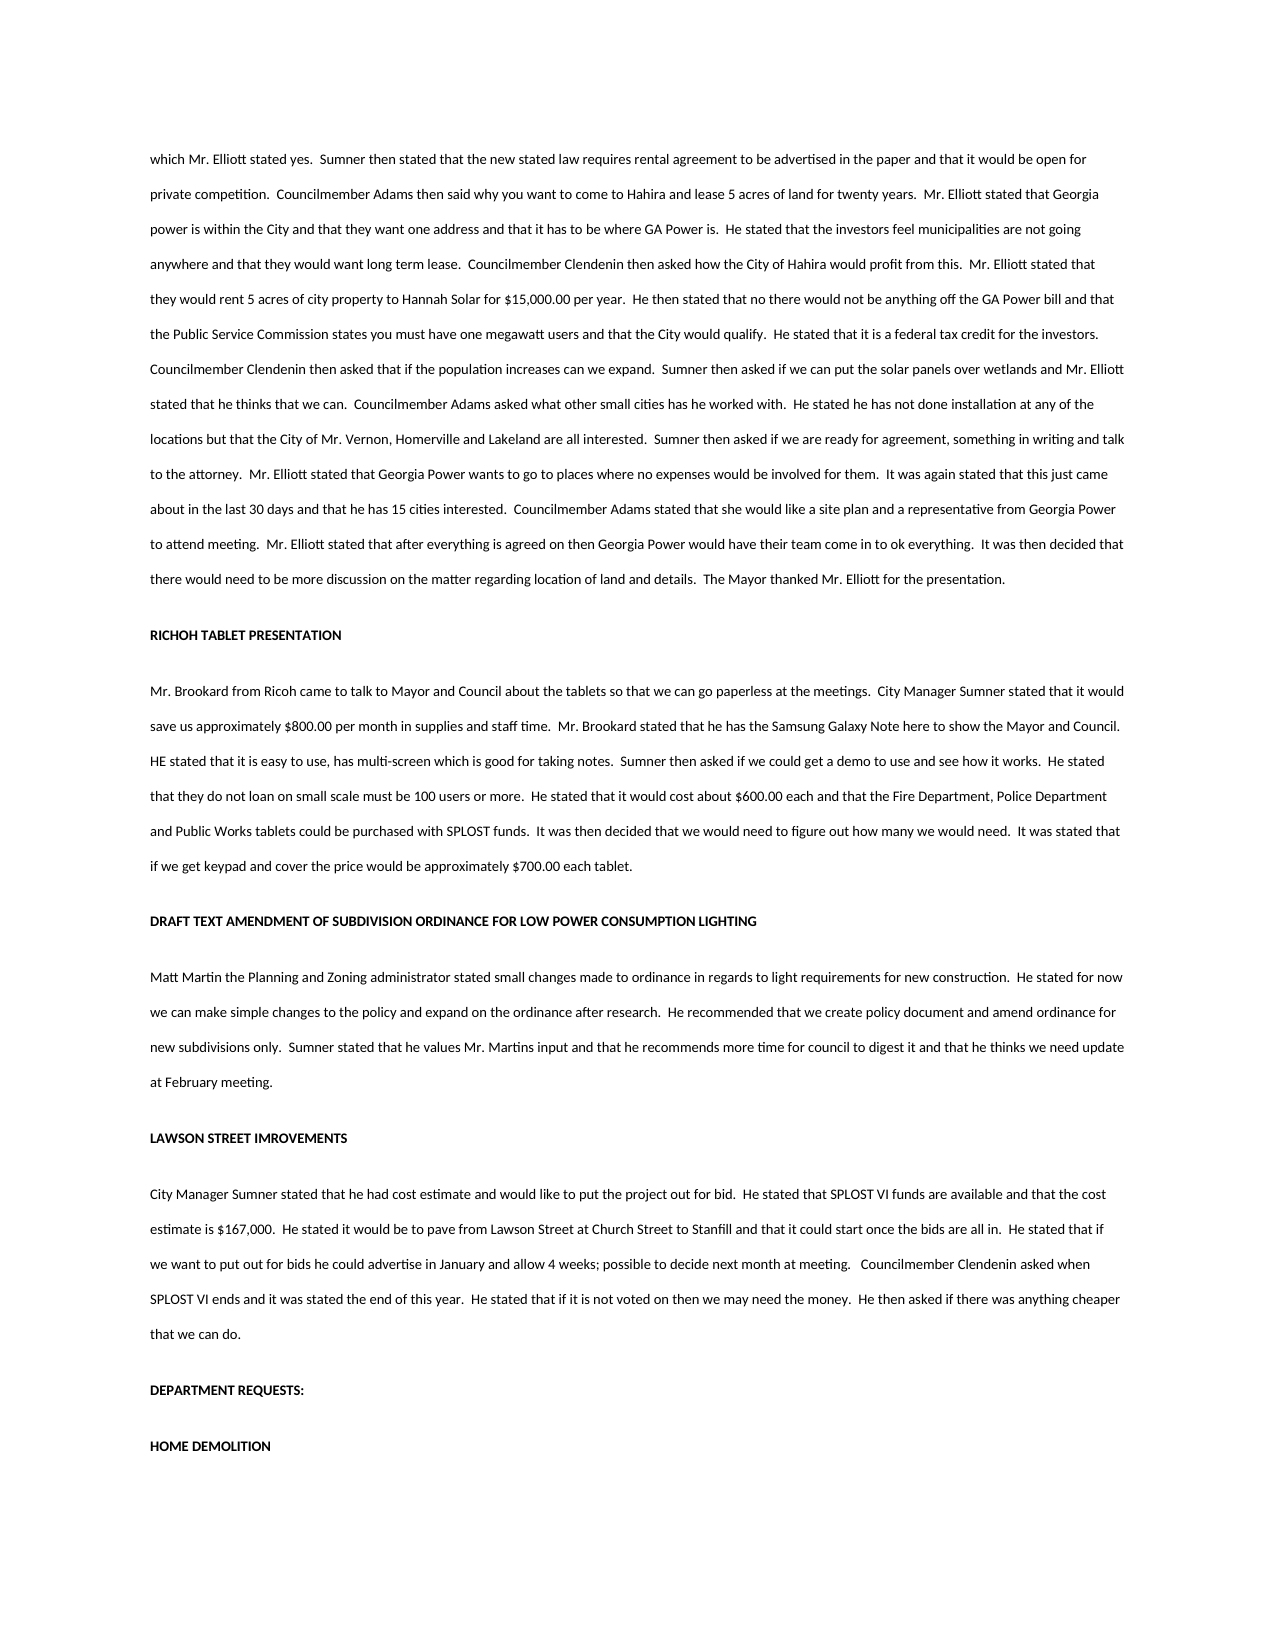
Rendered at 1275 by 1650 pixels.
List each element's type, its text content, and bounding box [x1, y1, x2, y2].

text Mr. Brookard from Ricoh came to talk to Mayor and Council about the tablets so that we can go paperless at the meetings. City Manager Sumner stated that it would save us approximately $800.00 per month in supplies and staff time. Mr. Brookard stated that he has the Samsung Galaxy Note here to show the Mayor and Council. HE stated that it is easy to use, has multi-screen which is good for taking notes. Sumner then asked if we could get a demo to use and see how it works. He stated that they do not loan on small scale must be 100 users or more. He stated that it would cost about $600.00 each and that the Fire Department, Police Department and Public Works tablets could be purchased with SPLOST funds. It was then decided that we would need to figure out how many we would need. It was stated that if we get keypad and cover the price would be approximately $700.00 each tablet. [150, 682, 1125, 887]
text LAWSON STREET IMROVEMENTS [150, 1129, 1125, 1160]
text Matt Martin the Planning and Zoning administrator stated small changes made to ordinance in regards to light requirements for new construction. He stated for now we can make simple changes to the policy and expand on the ordinance after research. He recommended that we create policy document and amend ordinance for new subdivisions only. Sumner stated that he values Mr. Martins input and that he recommends more time for council to digest it and that he thinks we need update at February meeting. [150, 968, 1125, 1104]
text DRAFT TEXT AMENDMENT OF SUBDIVISION ORDINANCE FOR LOW POWER CONSUMPTION LIGHTING [150, 912, 1125, 943]
text City Manager Sumner stated that he had cost estimate and would like to put the project out for bid. He stated that SPLOST VI funds are available and that the cost estimate is $167,000. He stated it would be to pave from Lawson Street at Church Street to Stanfill and that it could start once the bids are all in. He stated that if we want to put out for bids he could advertise in January and allow 4 weeks; possible to decide next month at meeting. Councilmember Clendenin asked when SPLOST VI ends and it was stated the end of this year. He stated that if it is not voted on then we may need the money. He then asked if there was anything cheaper that we can do. [150, 1185, 1125, 1356]
text HOME DEMOLITION [150, 1437, 1125, 1467]
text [150, 150, 1125, 601]
text DEPARTMENT REQUESTS: [150, 1381, 1125, 1411]
text RICHOH TABLET PRESENTATION [150, 626, 1125, 656]
